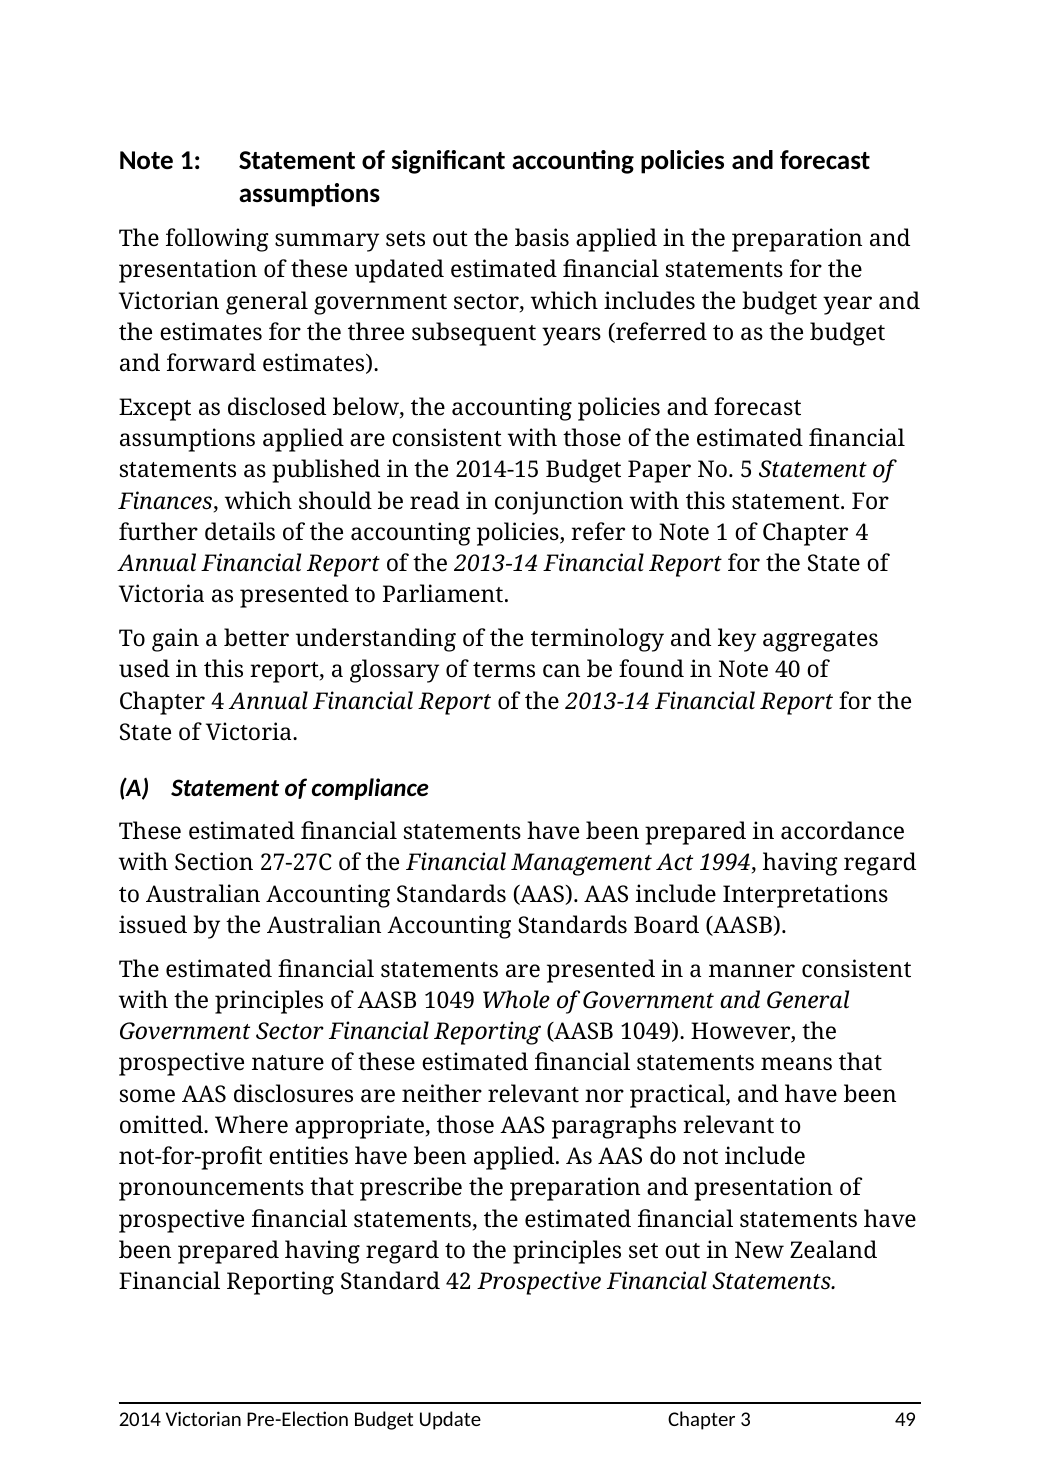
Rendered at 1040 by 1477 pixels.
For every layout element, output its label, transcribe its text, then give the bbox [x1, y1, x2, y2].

text Except as disclosed below, the accounting policies and forecast assumptions applied are consistent with those of the estimated financial statements as published in the 2014-15 Budget Paper No. 5 Statement of Finances, which should be read in conjunction with this statement. For further details of the accounting policies, refer to Note 1 of Chapter 4 Annual Financial Report of the 2013-14 Financial Report for the State of Victoria as presented to Parliament. [118, 391, 921, 609]
text These estimated financial statements have been prepared in accordance with Section 27-27C of the Financial Management Act 1994, having regard to Australian Accounting Standards (AAS). AAS include Interpretations issued by the Australian Accounting Standards Board (AASB). [118, 815, 921, 940]
subtitle Statement of compliance [118, 772, 921, 803]
text To gain a better understanding of the terminology and key aggregates used in this report, a glossary of terms can be found in Note 40 of Chapter 4 Annual Financial Report of the 2013-14 Financial Report for the State of Victoria. [118, 622, 921, 747]
subtitle Note 1: Statement of significant accounting policies and forecast assumptions [118, 143, 921, 209]
text The estimated financial statements are presented in a manner consistent with the principles of AASB 1049 Whole of Government and General Government Sector Financial Reporting (AASB 1049). However, the prospective nature of these estimated financial statements means that some AAS disclosures are neither relevant nor practical, and have been omitted. Where appropriate, those AAS paragraphs relevant to not-for-profit entities have been applied. As AAS do not include pronouncements that prescribe the preparation and presentation of prospective financial statements, the estimated financial statements have been prepared having regard to the principles set out in New Zealand Financial Reporting Standard 42 Prospective Financial Statements. [118, 953, 921, 1296]
text The following summary sets out the basis applied in the preparation and presentation of these updated estimated financial statements for the Victorian general government sector, which includes the budget year and the estimates for the three subsequent years (referred to as the budget and forward estimates). [118, 222, 921, 378]
